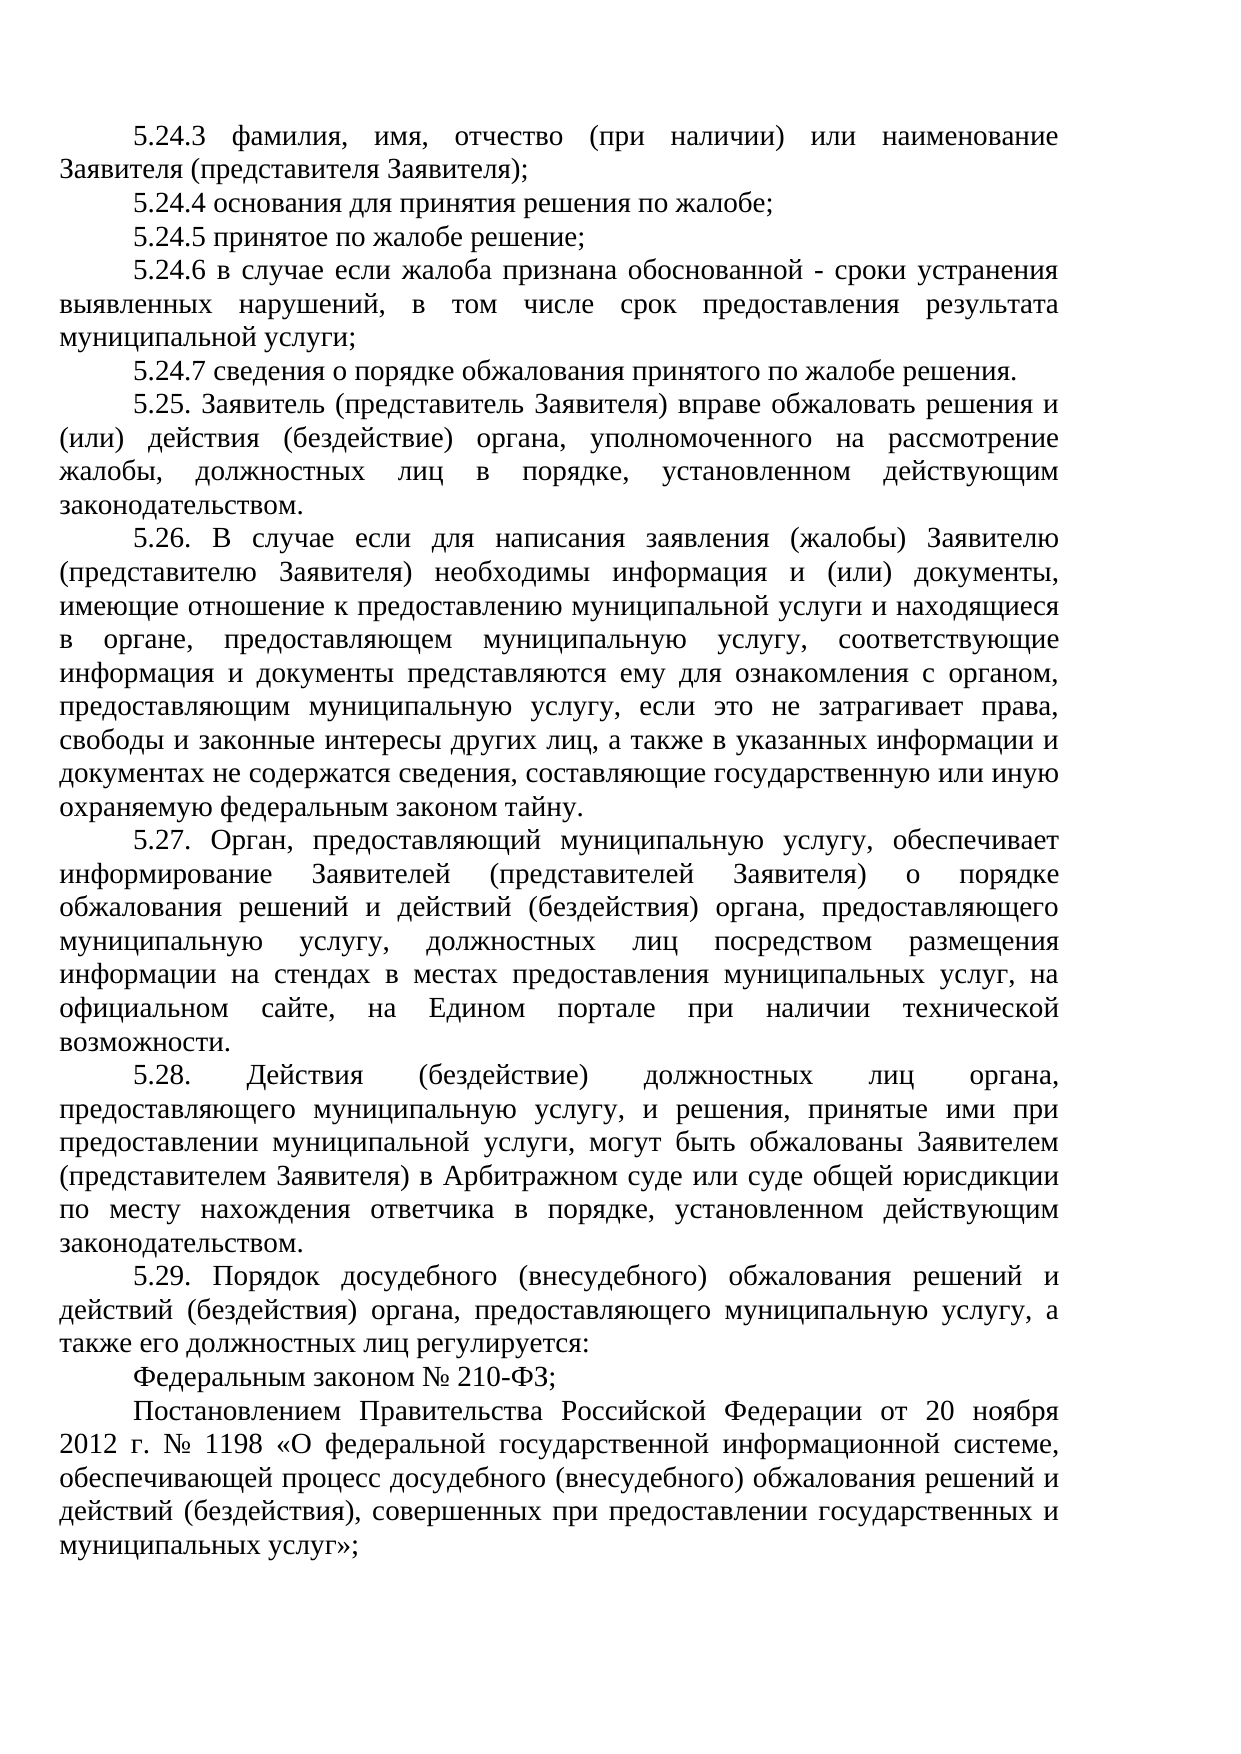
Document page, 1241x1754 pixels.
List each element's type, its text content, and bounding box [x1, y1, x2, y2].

text Федеральным законом № 210-ФЗ; [59, 1359, 1060, 1393]
text 5.24.3 фамилия, имя, отчество (при наличии) или наименование Заявителя (представителя Заявителя); [59, 118, 1060, 185]
text 5.24.6 в случае если жалоба признана обоснованной - сроки устранения выявленных нарушений, в том числе срок предоставления результата муниципальной услуги; [59, 252, 1060, 353]
text 5.24.5 принятое по жалобе решение; [59, 219, 1060, 252]
text 5.24.4 основания для принятия решения по жалобе; [59, 185, 1060, 219]
text 5.29. Порядок досудебного (внесудебного) обжалования решений и действий (бездействия) органа, предоставляющего муниципальную услугу, а также его должностных лиц регулируется: [59, 1258, 1060, 1359]
text 5.26. В случае если для написания заявления (жалобы) Заявителю (представителю Заявителя) необходимы информация и (или) документы, имеющие отношение к предоставлению муниципальной услуги и находящиеся в органе, предоставляющем муниципальную услугу, соответствующие информация и документы представляются ему для ознакомления с органом, предоставляющим муниципальную услугу, если это не затрагивает права, свободы и законные интересы других лиц, а также в указанных информации и документах не содержатся сведения, составляющие государственную или иную охраняемую федеральным законом тайну. [59, 521, 1060, 822]
text Постановлением Правительства Российской Федерации от 20 ноября 2012 г. № 1198 «О федеральной государственной информационной системе, обеспечивающей процесс досудебного (внесудебного) обжалования решений и действий (бездействия), совершенных при предоставлении государственных и муниципальных услуг»; [59, 1393, 1060, 1560]
text 5.27. Орган, предоставляющий муниципальную услугу, обеспечивает информирование Заявителей (представителей Заявителя) о порядке обжалования решений и действий (бездействия) органа, предоставляющего муниципальную услугу, должностных лиц посредством размещения информации на стендах в местах предоставления муниципальных услуг, на официальном сайте, на Едином портале при наличии технической возможности. [59, 822, 1060, 1057]
text 5.25. Заявитель (представитель Заявителя) вправе обжаловать решения и (или) действия (бездействие) органа, уполномоченного на рассмотрение жалобы, должностных лиц в порядке, установленном действующим законодательством. [59, 386, 1060, 521]
text 5.28. Действия (бездействие) должностных лиц органа, предоставляющего муниципальную услугу, и решения, принятые ими при предоставлении муниципальной услуги, могут быть обжалованы Заявителем (представителем Заявителя) в Арбитражном суде или суде общей юрисдикции по месту нахождения ответчика в порядке, установленном действующим законодательством. [59, 1057, 1060, 1258]
text 5.24.7 сведения о порядке обжалования принятого по жалобе решения. [59, 353, 1060, 386]
